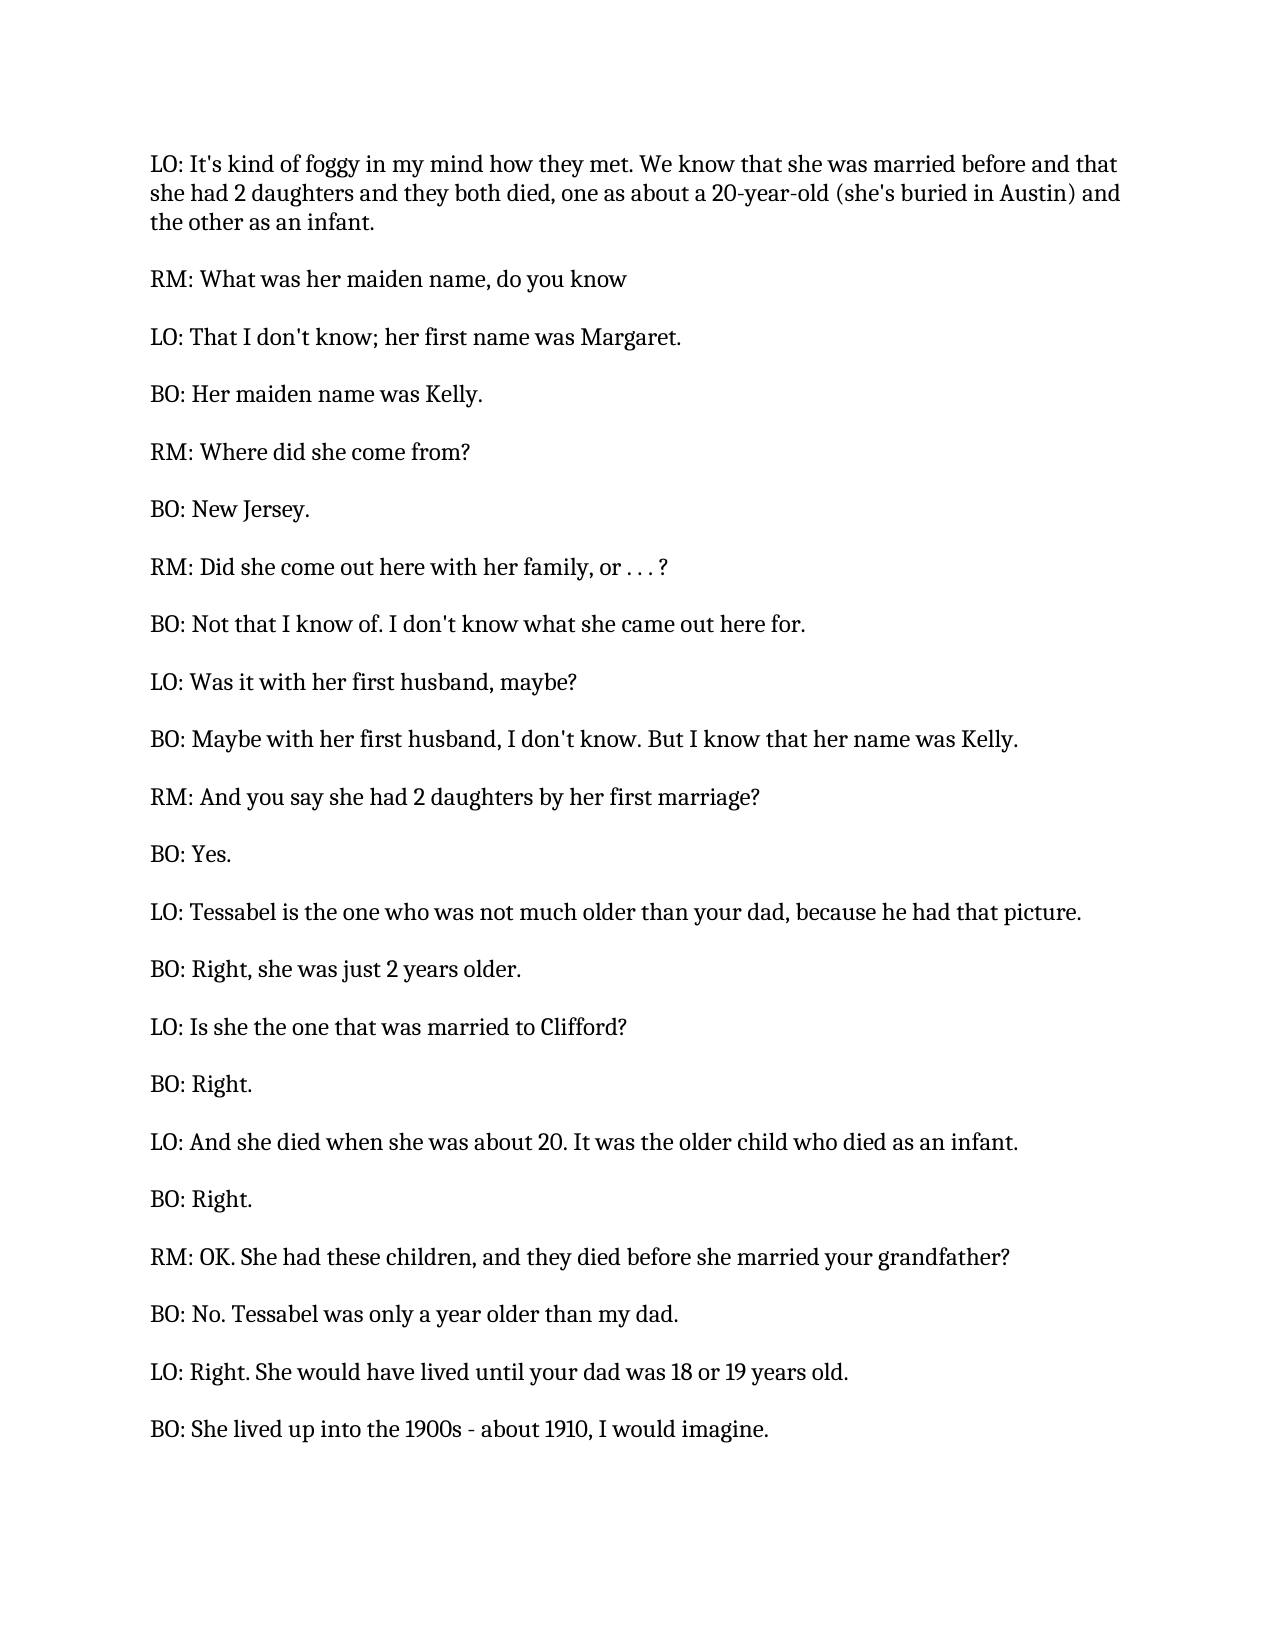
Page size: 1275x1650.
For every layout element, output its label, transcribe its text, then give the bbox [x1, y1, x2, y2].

text BO: Maybe with her first husband, I don't know. But I know that her name was Kelly. [150, 725, 1125, 754]
text LO: It's kind of foggy in my mind how they met. We know that she was married before and that she had 2 daughters and they both died, one as about a 20-year-old (she's buried in Austin) and the other as an infant. [150, 150, 1125, 236]
text LO: Tessabel is the one who was not much older than your dad, because he had that picture. [150, 897, 1125, 926]
text BO: Her maiden name was Kelly. [150, 380, 1125, 409]
text LO: Was it with her first husband, maybe? [150, 667, 1125, 696]
text BO: She lived up into the 1900s - about 1910, I would imagine. [150, 1415, 1125, 1444]
text BO: Right. [150, 1185, 1125, 1214]
text RM: Where did she come from? [150, 437, 1125, 466]
text LO: Right. She would have lived until your dad was 18 or 19 years old. [150, 1357, 1125, 1386]
text LO: And she died when she was about 20. It was the older child who died as an infant. [150, 1127, 1125, 1156]
text LO: That I don't know; her first name was Margaret. [150, 322, 1125, 351]
text BO: Not that I know of. I don't know what she came out here for. [150, 610, 1125, 639]
text BO: Right, she was just 2 years older. [150, 955, 1125, 984]
text RM: OK. She had these children, and they died before she married your grandfather? [150, 1242, 1125, 1271]
text BO: New Jersey. [150, 495, 1125, 524]
text BO: Yes. [150, 840, 1125, 869]
text RM: Did she come out here with her family, or . . . ? [150, 552, 1125, 581]
text LO: Is she the one that was married to Clifford? [150, 1012, 1125, 1041]
text RM: And you say she had 2 daughters by her first marriage? [150, 782, 1125, 811]
text BO: No. Tessabel was only a year older than my dad. [150, 1300, 1125, 1329]
text BO: Right. [150, 1070, 1125, 1099]
text RM: What was her maiden name, do you know [150, 265, 1125, 294]
